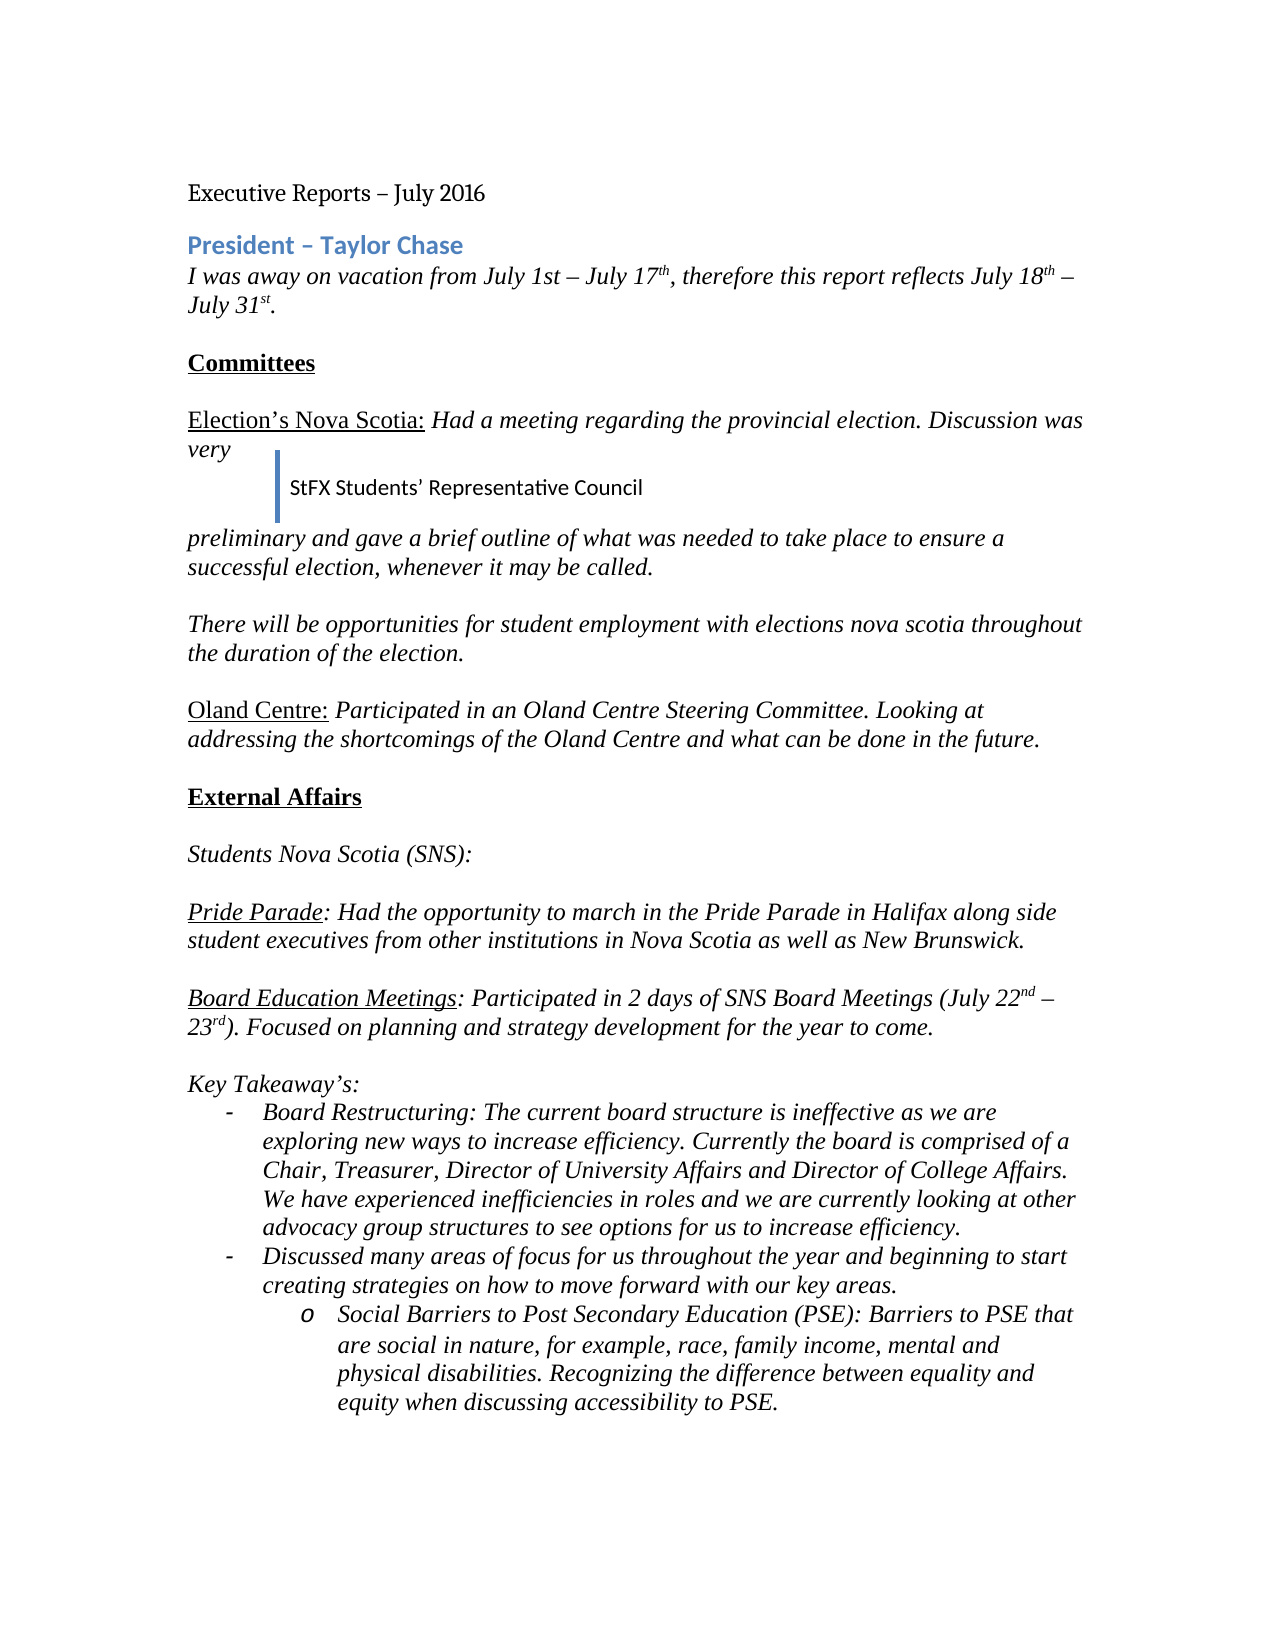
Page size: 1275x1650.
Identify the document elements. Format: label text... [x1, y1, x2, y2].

text Students Nova Scotia (SNS): [187, 839, 1087, 868]
text Pride Parade: Had the opportunity to march in the Pride Parade in Halifax along side student executives from other institutions in Nova Scotia as well as New Brunswick. [187, 897, 1087, 954]
subtitle President – Taylor Chase [187, 228, 1087, 261]
text Committees [187, 348, 1087, 376]
list Board Restructuring: The current board structure is ineffective as we are exploring new ways to increase efficiency. Currently the board is comprised of a Chair, Treasurer, Director of University Affairs and Director of College Affairs. We have experienced inefficiencies in roles and we are currently looking at other advocacy group structures to see options for us to increase efficiency. [225, 1097, 1087, 1241]
text Key Takeaway’s: [187, 1069, 1087, 1097]
list Discussed many areas of focus for us throughout the year and beginning to start creating strategies on how to move forward with our key areas. [225, 1241, 1087, 1299]
text Executive Reports – July 2016 [187, 179, 1087, 207]
text There will be opportunities for student employment with elections nova scotia throughout the duration of the election. [187, 609, 1087, 667]
list Social Barriers to Post Secondary Education (PSE): Barriers to PSE that are social in nature, for example, race, family income, mental and physical disabilities. Recognizing the difference between equality and equity when discussing accessibility to PSE. [300, 1299, 1087, 1416]
text Election’s Nova Scotia: Had a meeting regarding the provincial election. Discussion was very preliminary and gave a brief outline of what was needed to take place to ensure a successful election, whenever it may be called. [187, 405, 1087, 581]
text I was away on vacation from July 1st – July 17th, therefore this report reflects July 18th – July 31st. [187, 261, 1087, 319]
text External Affairs [187, 782, 1087, 811]
text Board Education Meetings: Participated in 2 days of SNS Board Meetings (July 22nd – 23rd). Focused on planning and strategy development for the year to come. [187, 983, 1087, 1041]
text Oland Centre: Participated in an Oland Centre Steering Committee. Looking at addressing the shortcomings of the Oland Centre and what can be done in the future. [187, 696, 1087, 753]
